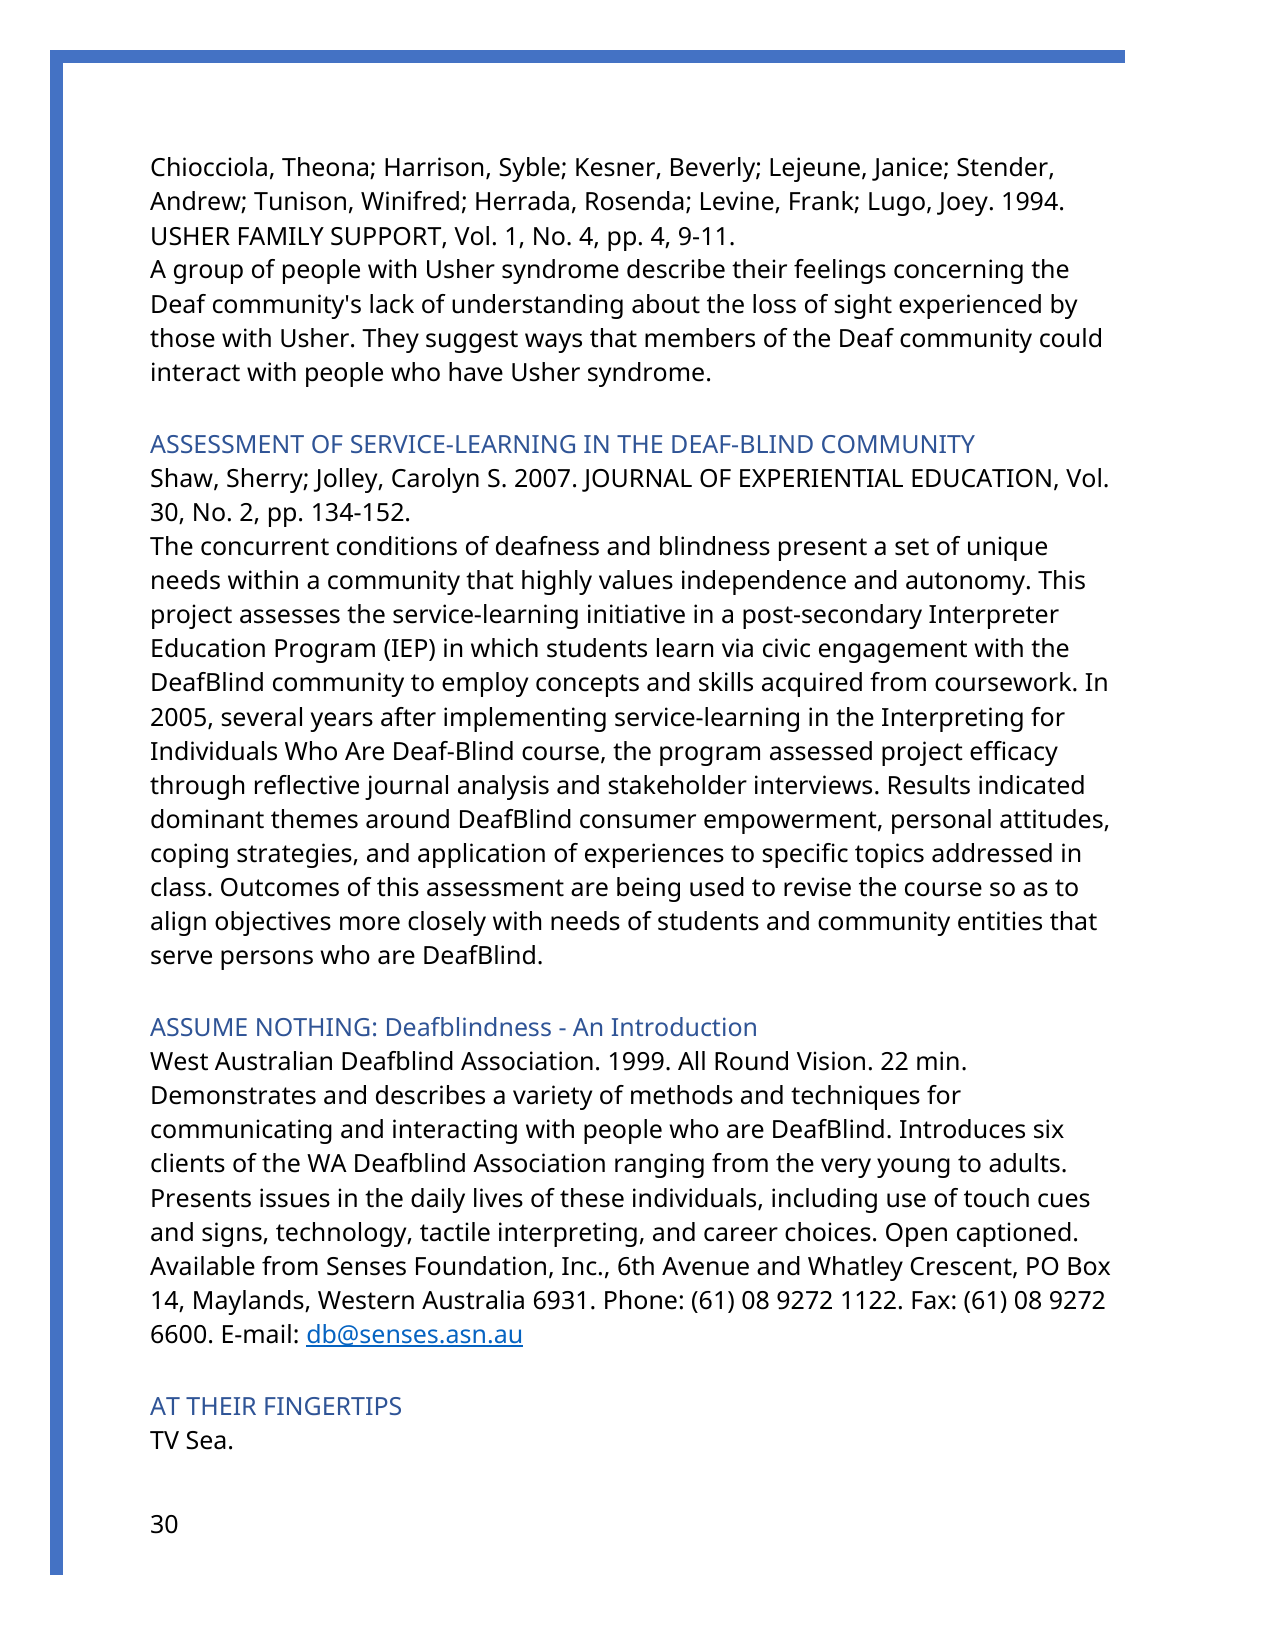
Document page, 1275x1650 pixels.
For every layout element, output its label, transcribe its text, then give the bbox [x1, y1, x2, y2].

text A group of people with Usher syndrome describe their feelings concerning the Deaf community's lack of understanding about the loss of sight experienced by those with Usher. They suggest ways that members of the Deaf community could interact with people who have Usher syndrome. [150, 252, 1125, 388]
text Demonstrates and describes a variety of methods and techniques for communicating and interacting with people who are DeafBlind. Introduces six clients of the WA Deafblind Association ranging from the very young to adults. Presents issues in the daily lives of these individuals, including use of touch cues and signs, technology, tactile interpreting, and career choices. Open captioned. Available from Senses Foundation, Inc., 6th Avenue and Whatley Crescent, PO Box 14, Maylands, Western Australia 6931. Phone: (61) 08 9272 1122. Fax: (61) 08 9272 6600. E-mail: db@senses.asn.au [150, 1078, 1125, 1351]
text Chiocciola, Theona; Harrison, Syble; Kesner, Beverly; Lejeune, Janice; Stender, Andrew; Tunison, Winifred; Herrada, Rosenda; Levine, Frank; Lugo, Joey. 1994. USHER FAMILY SUPPORT, Vol. 1, No. 4, pp. 4, 9-11. [150, 150, 1125, 252]
text TV Sea. [150, 1423, 1125, 1457]
text West Australian Deafblind Association. 1999. All Round Vision. 22 min. [150, 1044, 1125, 1078]
text The concurrent conditions of deafness and blindness present a set of unique needs within a community that highly values independence and autonomy. This project assesses the service-learning initiative in a post-secondary Interpreter Education Program (IEP) in which students learn via civic engagement with the DeafBlind community to employ concepts and skills acquired from coursework. In 2005, several years after implementing service-learning in the Interpreting for Individuals Who Are Deaf-Blind course, the program assessed project efficacy through reflective journal analysis and stakeholder interviews. Results indicated dominant themes around DeafBlind consumer empowerment, personal attitudes, coping strategies, and application of experiences to specific topics addressed in class. Outcomes of this assessment are being used to revise the course so as to align objectives more closely with needs of students and community entities that serve persons who are DeafBlind. [150, 529, 1125, 972]
subtitle ASSUME NOTHING: Deafblindness - An Introduction [150, 1010, 1125, 1044]
subtitle AT THEIR FINGERTIPS [150, 1389, 1125, 1423]
text Shaw, Sherry; Jolley, Carolyn S. 2007. JOURNAL OF EXPERIENTIAL EDUCATION, Vol. 30, No. 2, pp. 134-152. [150, 461, 1125, 529]
subtitle ASSESSMENT OF SERVICE-LEARNING IN THE DEAF-BLIND COMMUNITY [150, 427, 1125, 461]
